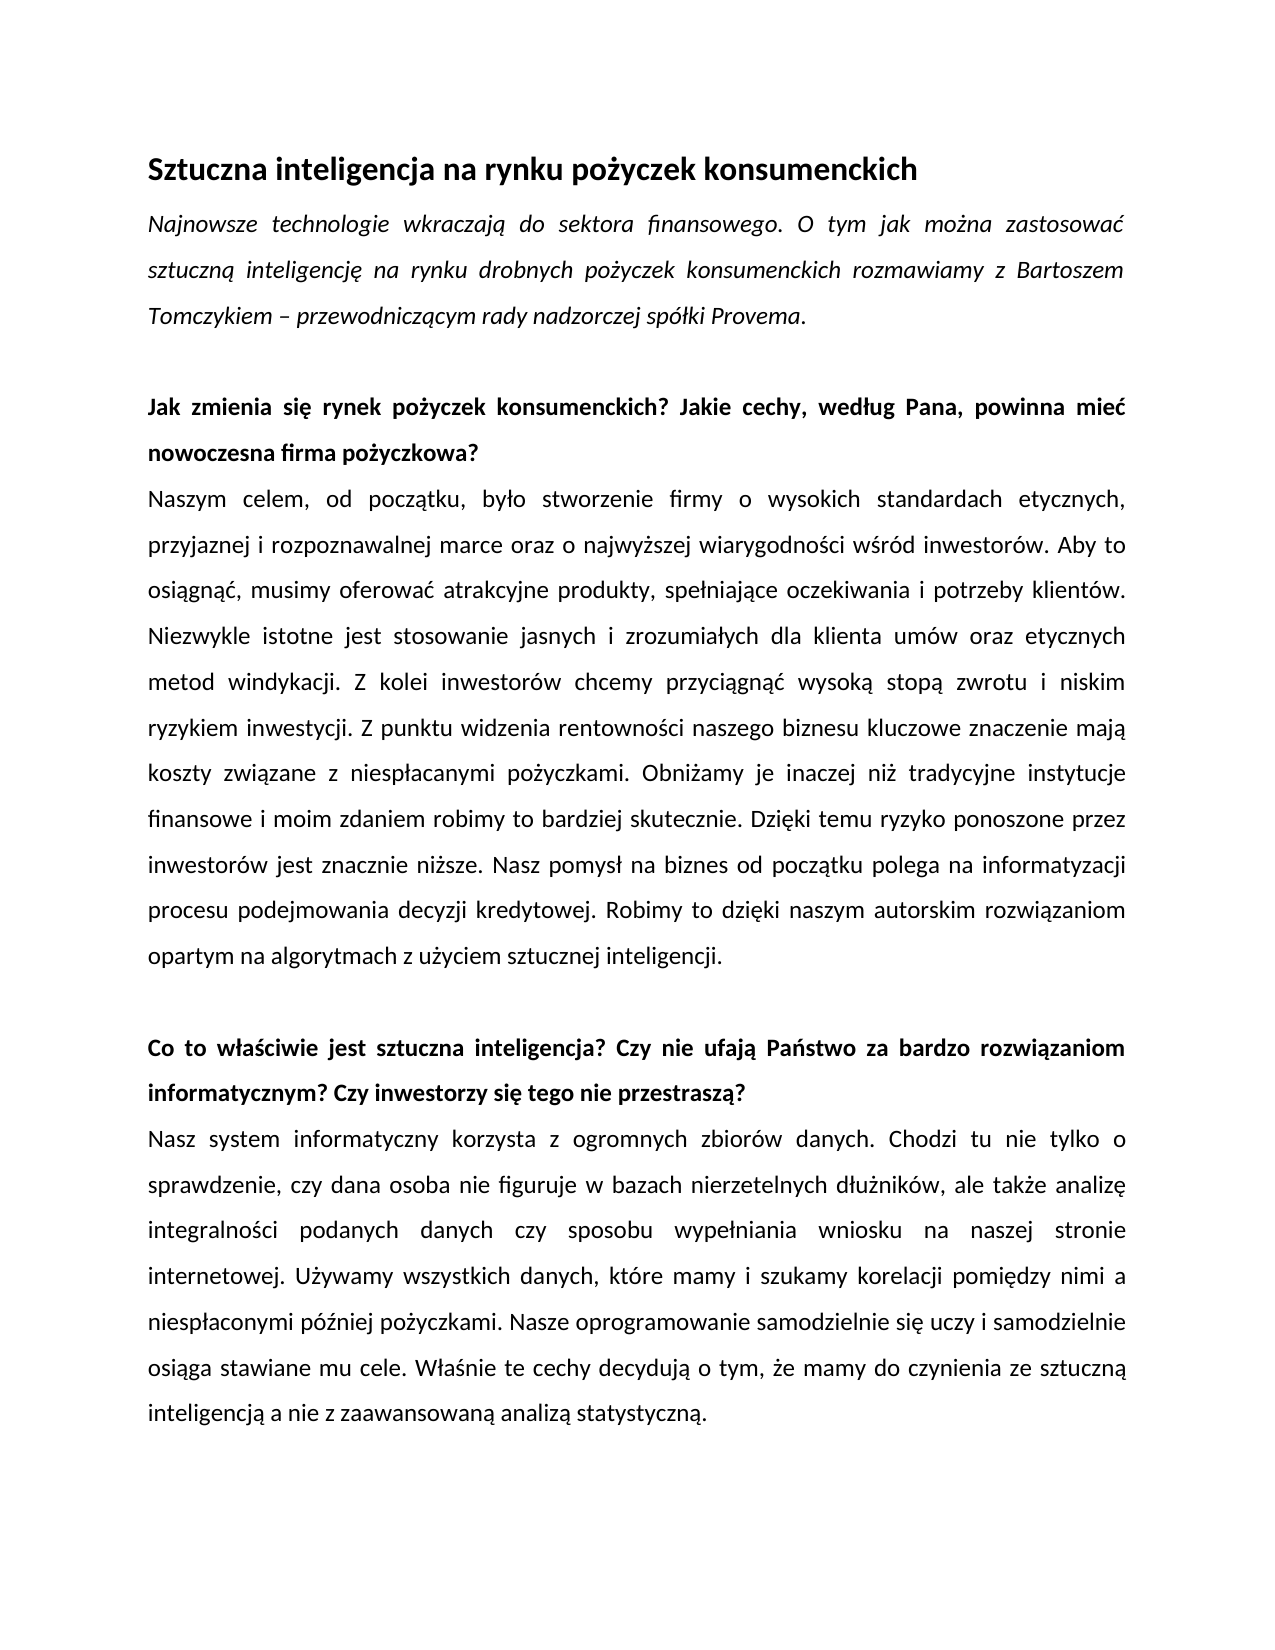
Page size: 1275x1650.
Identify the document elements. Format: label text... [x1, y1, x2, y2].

text Najnowsze technologie wkraczają do sektora finansowego. O tym jak można zastosować sztuczną inteligencję na rynku drobnych pożyczek konsumenckich rozmawiamy z Bartoszem Tomczykiem – przewodniczącym rady nadzorczej spółki Provema. [148, 209, 1127, 331]
text Sztuczna inteligencja na rynku pożyczek konsumenckich [148, 148, 1127, 188]
text Co to właściwie jest sztuczna inteligencja? Czy nie ufają Państwo za bardzo rozwiązaniom informatycznym? Czy inwestorzy się tego nie przestraszą? [148, 1032, 1127, 1108]
text Naszym celem, od początku, było stworzenie firmy o wysokich standardach etycznych, przyjaznej i rozpoznawalnej marce oraz o najwyższej wiarygodności wśród inwestorów. Aby to osiągnąć, musimy oferować atrakcyjne produkty, spełniające oczekiwania i potrzeby klientów. Niezwykle istotne jest stosowanie jasnych i zrozumiałych dla klienta umów oraz etycznych metod windykacji. Z kolei inwestorów chcemy przyciągnąć wysoką stopą zwrotu i niskim ryzykiem inwestycji. Z punktu widzenia rentowności naszego biznesu kluczowe znaczenie mają koszty związane z niespłacanymi pożyczkami. Obniżamy je inaczej niż tradycyjne instytucje finansowe i moim zdaniem robimy to bardziej skutecznie. Dzięki temu ryzyko ponoszone przez inwestorów jest znacznie niższe. Nasz pomysł na biznes od początku polega na informatyzacji procesu podejmowania decyzji kredytowej. Robimy to dzięki naszym autorskim rozwiązaniom opartym na algorytmach z użyciem sztucznej inteligencji. [148, 483, 1127, 971]
text Jak zmienia się rynek pożyczek konsumenckich? Jakie cechy, według Pana, powinna mieć nowoczesna firma pożyczkowa? [148, 392, 1127, 468]
text Nasz system informatyczny korzysta z ogromnych zbiorów danych. Chodzi tu nie tylko o sprawdzenie, czy dana osoba nie figuruje w bazach nierzetelnych dłużników, ale także analizę integralności podanych danych czy sposobu wypełniania wniosku na naszej stronie internetowej. Używamy wszystkich danych, które mamy i szukamy korelacji pomiędzy nimi a niespłaconymi później pożyczkami. Nasze oprogramowanie samodzielnie się uczy i samodzielnie osiąga stawiane mu cele. Właśnie te cechy decydują o tym, że mamy do czynienia ze sztuczną inteligencją a nie z zaawansowaną analizą statystyczną. [148, 1123, 1127, 1428]
